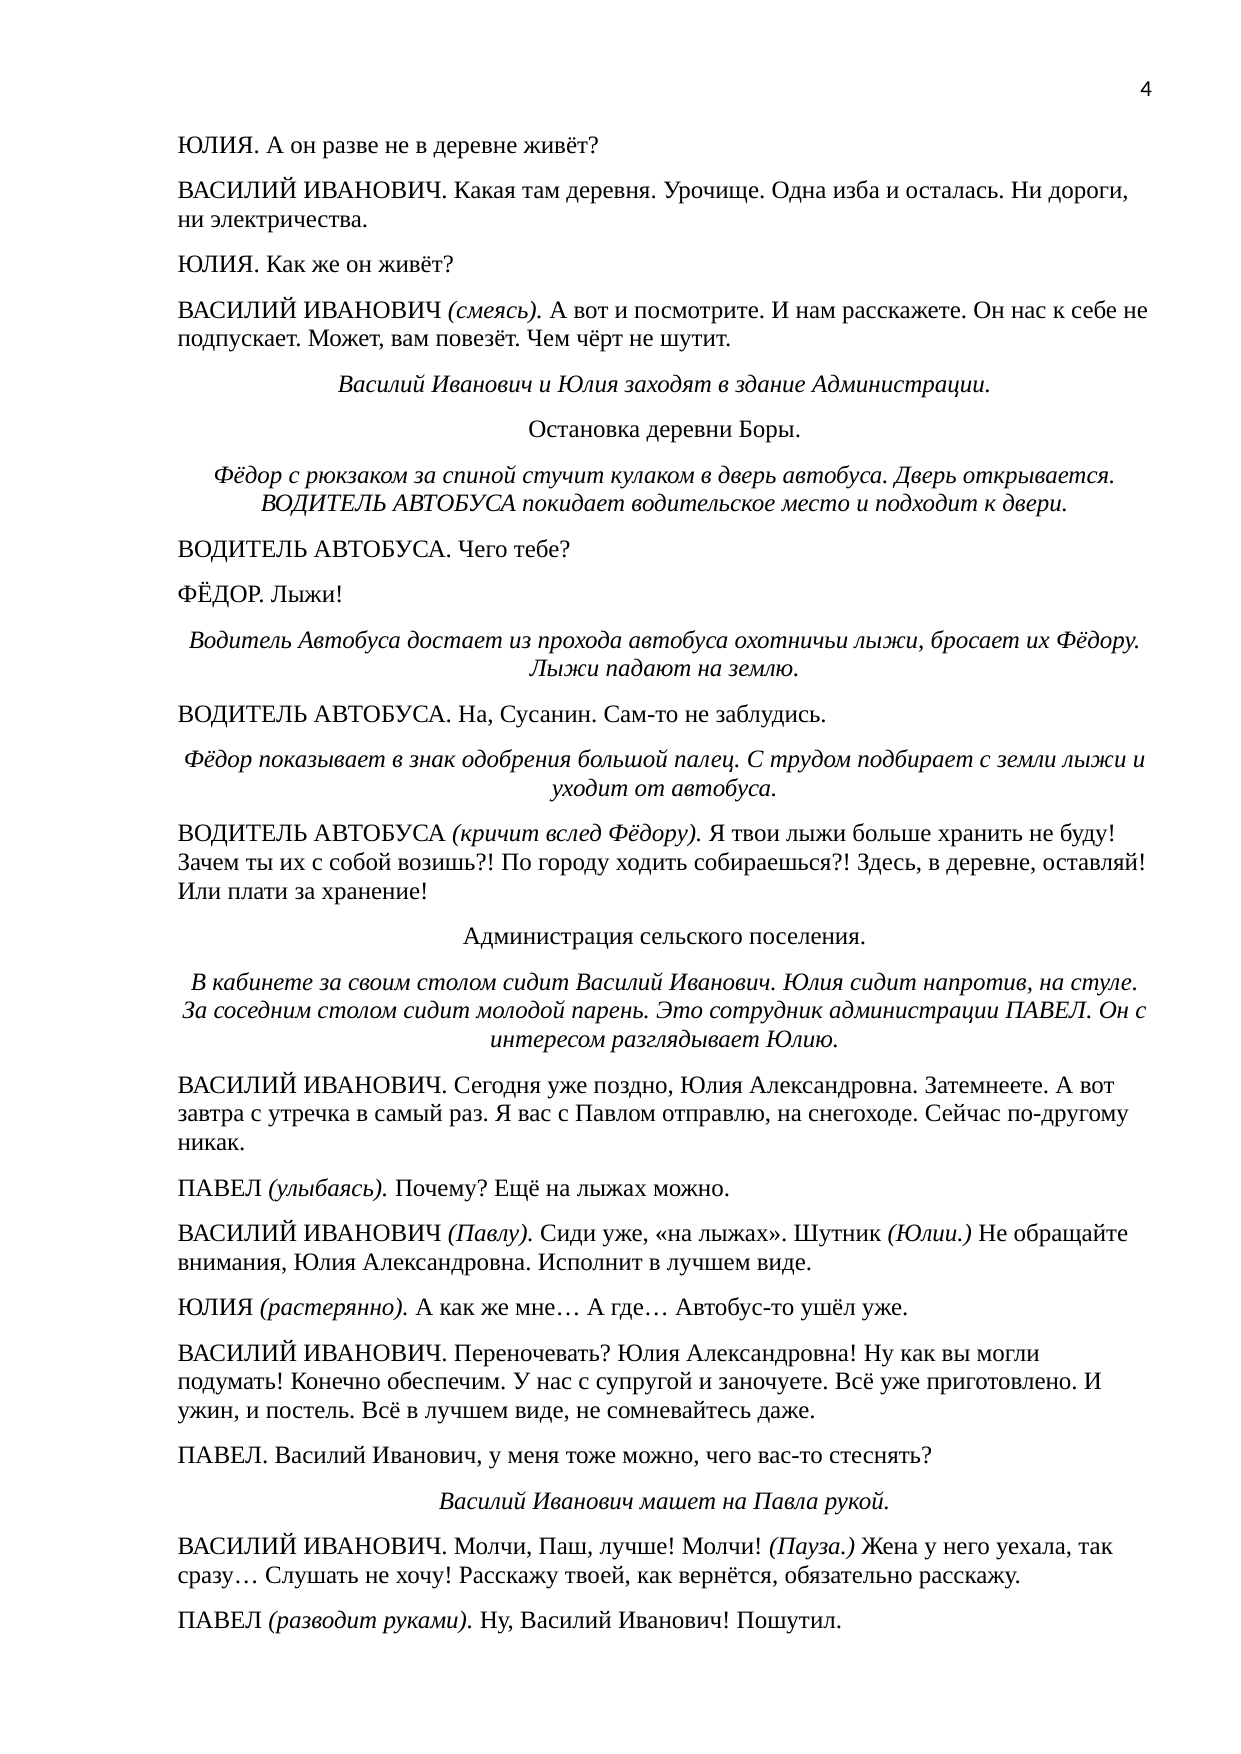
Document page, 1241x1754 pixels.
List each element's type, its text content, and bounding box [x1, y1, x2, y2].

text Василий Иванович и Юлия заходят в здание Администрации. [177, 369, 1152, 398]
text В кабинете за своим столом сидит Василий Иванович. Юлия сидит напротив, на стуле. За соседним столом сидит молодой парень. Это сотрудник администрации ПАВЕЛ. Он с интересом разглядывает Юлию. [177, 967, 1152, 1053]
text ПАВЕЛ (улыбаясь). Почему? Ещё на лыжах можно. [177, 1173, 1152, 1201]
text ВАСИЛИЙ ИВАНОВИЧ. Переночевать? Юлия Александровна! Ну как вы могли подумать! Конечно обеспечим. У нас с супругой и заночуете. Всё уже приготовлено. И ужин, и постель. Всё в лучшем виде, не сомневайтесь даже. [177, 1338, 1152, 1424]
text Фёдор с рюкзаком за спиной стучит кулаком в дверь автобуса. Дверь открывается. ВОДИТЕЛЬ АВТОБУСА покидает водительское место и подходит к двери. [177, 460, 1152, 517]
text ВАСИЛИЙ ИВАНОВИЧ. Сегодня уже поздно, Юлия Александровна. Затемнеете. А вот завтра с утречка в самый раз. Я вас с Павлом отправлю, на снегоходе. Сейчас по-другому никак. [177, 1070, 1152, 1156]
text ПАВЕЛ (разводит руками). Ну, Василий Иванович! Пошутил. [177, 1606, 1152, 1634]
text ФЁДОР. Лыжи! [177, 579, 1152, 608]
text ВАСИЛИЙ ИВАНОВИЧ (Павлу). Сиди уже, «на лыжах». Шутник (Юлии.) Не обращайте внимания, Юлия Александровна. Исполнит в лучшем виде. [177, 1218, 1152, 1276]
text Василий Иванович машет на Павла рукой. [177, 1486, 1152, 1515]
text ВАСИЛИЙ ИВАНОВИЧ (смеясь). А вот и посмотрите. И нам расскажете. Он нас к себе не подпускает. Может, вам повезёт. Чем чёрт не шутит. [177, 295, 1152, 352]
text ВОДИТЕЛЬ АВТОБУСА. На, Сусанин. Сам-то не заблудись. [177, 699, 1152, 728]
text ЮЛИЯ (растерянно). А как же мне… А где… Автобус-то ушёл уже. [177, 1292, 1152, 1321]
text Администрация сельского поселения. [177, 921, 1152, 950]
text ВАСИЛИЙ ИВАНОВИЧ. Какая там деревня. Урочище. Одна изба и осталась. Ни дороги, ни электричества. [177, 175, 1152, 233]
text ВОДИТЕЛЬ АВТОБУСА (кричит вслед Фёдору). Я твои лыжи больше хранить не буду! Зачем ты их с собой возишь?! По городу ходить собираешься?! Здесь, в деревне, оставляй! Или плати за хранение! [177, 818, 1152, 905]
text Остановка деревни Боры. [177, 414, 1152, 443]
text ВОДИТЕЛЬ АВТОБУСА. Чего тебе? [177, 534, 1152, 563]
text ВАСИЛИЙ ИВАНОВИЧ. Молчи, Паш, лучше! Молчи! (Пауза.) Жена у него уехала, так сразу… Слушать не хочу! Расскажу твоей, как вернётся, обязательно расскажу. [177, 1531, 1152, 1589]
text ЮЛИЯ. Как же он живёт? [177, 249, 1152, 278]
text ПАВЕЛ. Василий Иванович, у меня тоже можно, чего вас-то стеснять? [177, 1441, 1152, 1469]
text ЮЛИЯ. А он разве не в деревне живёт? [177, 130, 1152, 158]
text Фёдор показывает в знак одобрения большой палец. С трудом подбирает с земли лыжи и уходит от автобуса. [177, 744, 1152, 802]
text Водитель Автобуса достает из прохода автобуса охотничьи лыжи, бросает их Фёдору. Лыжи падают на землю. [177, 625, 1152, 682]
